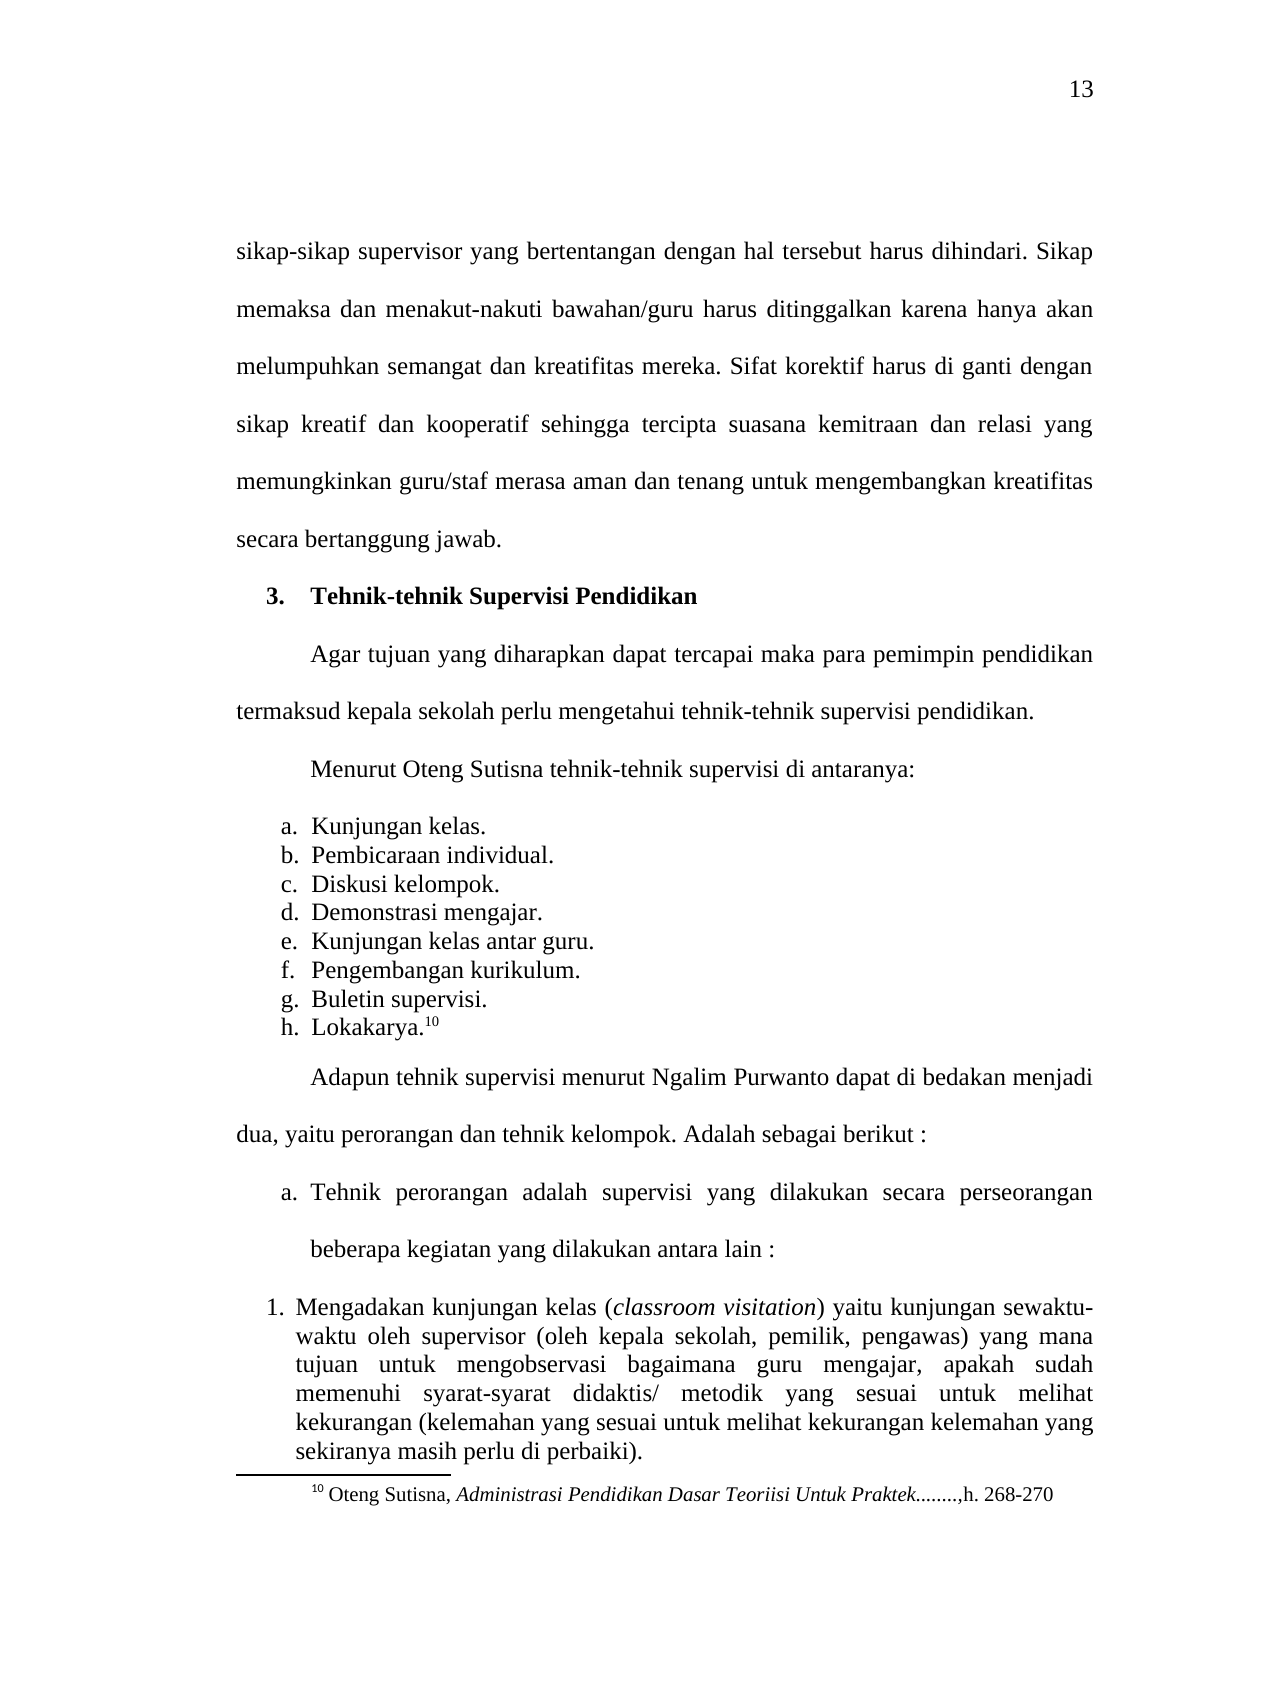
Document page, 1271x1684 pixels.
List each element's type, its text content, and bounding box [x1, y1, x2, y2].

list Mengadakan kunjungan kelas (classroom visitation) yaitu kunjungan sewaktu-waktu oleh supervisor (oleh kepala sekolah, pemilik, pengawas) yang mana tujuan untuk mengobservasi bagaimana guru mengajar, apakah sudah memenuhi syarat-syarat didaktis/ metodik yang sesuai untuk melihat kekurangan (kelemahan yang sesuai untuk melihat kekurangan kelemahan yang sekiranya masih perlu di perbaiki). [266, 1292, 1094, 1464]
list Tehnik perorangan adalah supervisi yang dilakukan secara perseorangan beberapa kegiatan yang dilakukan antara lain : [281, 1177, 1094, 1263]
list Lokakarya. [281, 1012, 1094, 1041]
list Buletin supervisi. [281, 984, 1094, 1012]
text Agar tujuan yang diharapkan dapat tercapai maka para pemimpin pendidikan termaksud kepala sekolah perlu mengetahui tehnik-tehnik supervisi pendidikan. [236, 639, 1094, 725]
list Diskusi kelompok. [281, 869, 1094, 897]
text Adapun tehnik supervisi menurut Ngalim Purwanto dapat di bedakan menjadi dua, yaitu perorangan dan tehnik kelompok. Adalah sebagai berikut : [236, 1062, 1094, 1148]
list Pembicaraan individual. [281, 840, 1094, 869]
list Demonstrasi mengajar. [281, 897, 1094, 926]
list Kunjungan kelas. [281, 811, 1094, 840]
text Menurut Oteng Sutisna tehnik-tehnik supervisi di antaranya: [236, 754, 1094, 782]
list Tehnik-tehnik Supervisi Pendidikan [266, 581, 1094, 610]
list Kunjungan kelas antar guru. [281, 926, 1094, 955]
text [236, 236, 1094, 552]
list Pengembangan kurikulum. [281, 955, 1094, 984]
